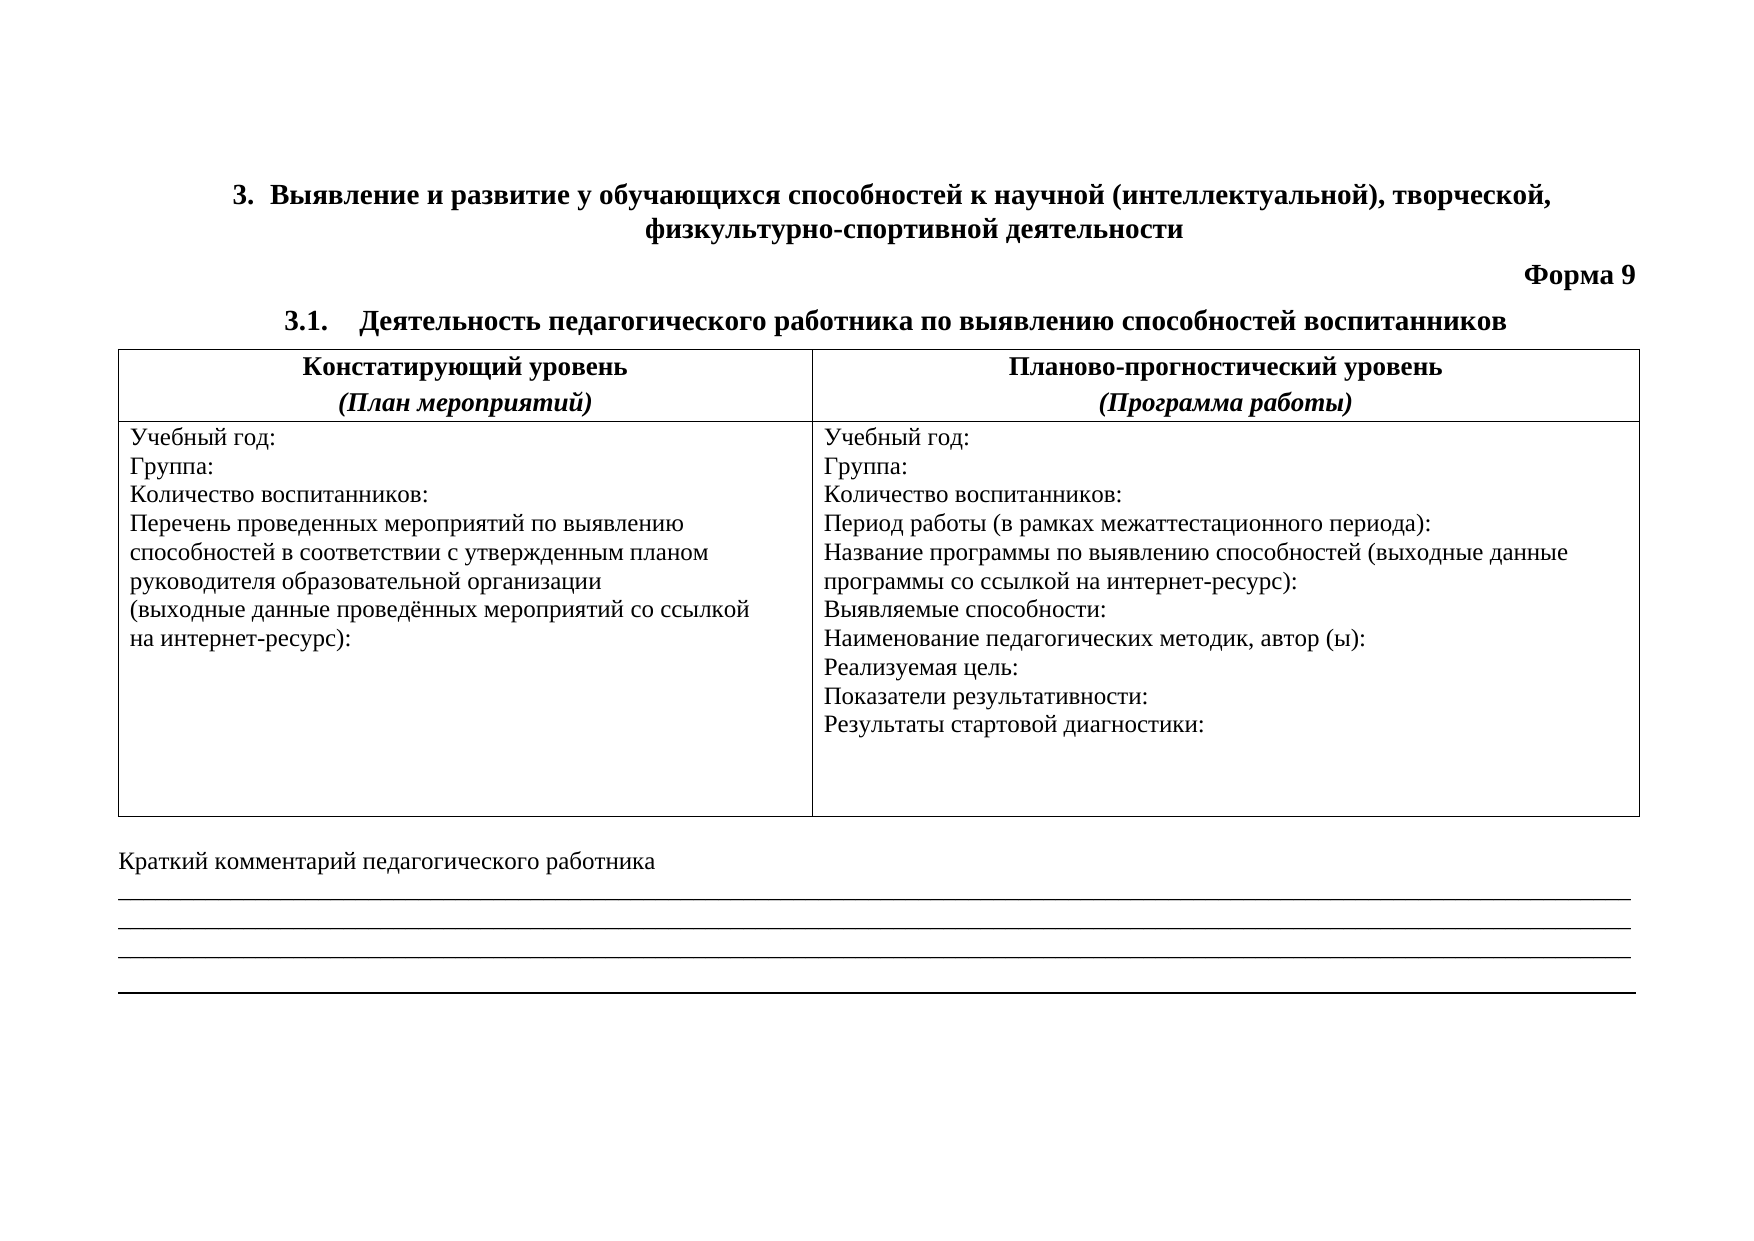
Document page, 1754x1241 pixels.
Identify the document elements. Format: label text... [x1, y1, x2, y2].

list Форма 9 [165, 257, 1636, 290]
text __________________________________________________________________________________________________________________________________________________________________________________________________________________________________________________ [118, 903, 1636, 992]
table_header Констатирующий уровень (План мероприятий) [119, 350, 812, 421]
list Выявление и развитие у обучающихся способностей к научной (интеллектуальной), творческой, физкультурно-спортивной деятельности [156, 177, 1636, 244]
table_cell Учебный год: Группа: Количество воспитанников: Перечень проведенных мероприятий по выявлению способностей в соответствии с утвержденным планом руководителя образовательной организации (выходные данные проведённых мероприятий со ссылкой на интернет-ресурс): [119, 422, 812, 816]
table_cell Учебный год: Группа: Количество воспитанников: Период работы (в рамках межаттестационного периода): Название программы по выявлению способностей (выходные данные программы со ссылкой на интернет-ресурс): Выявляемые способности: Наименование педагогических методик, автор (ы): Реализуемая цель: Показатели результативности: Результаты стартовой диагностики: [813, 422, 1639, 816]
list Деятельность педагогического работника по выявлению способностей воспитанников [156, 303, 1636, 336]
text Краткий комментарий педагогического работника _________________________________________________________________________________________________________________________ [118, 846, 1636, 903]
table_header Планово-прогностический уровень (Программа работы) [813, 350, 1639, 421]
